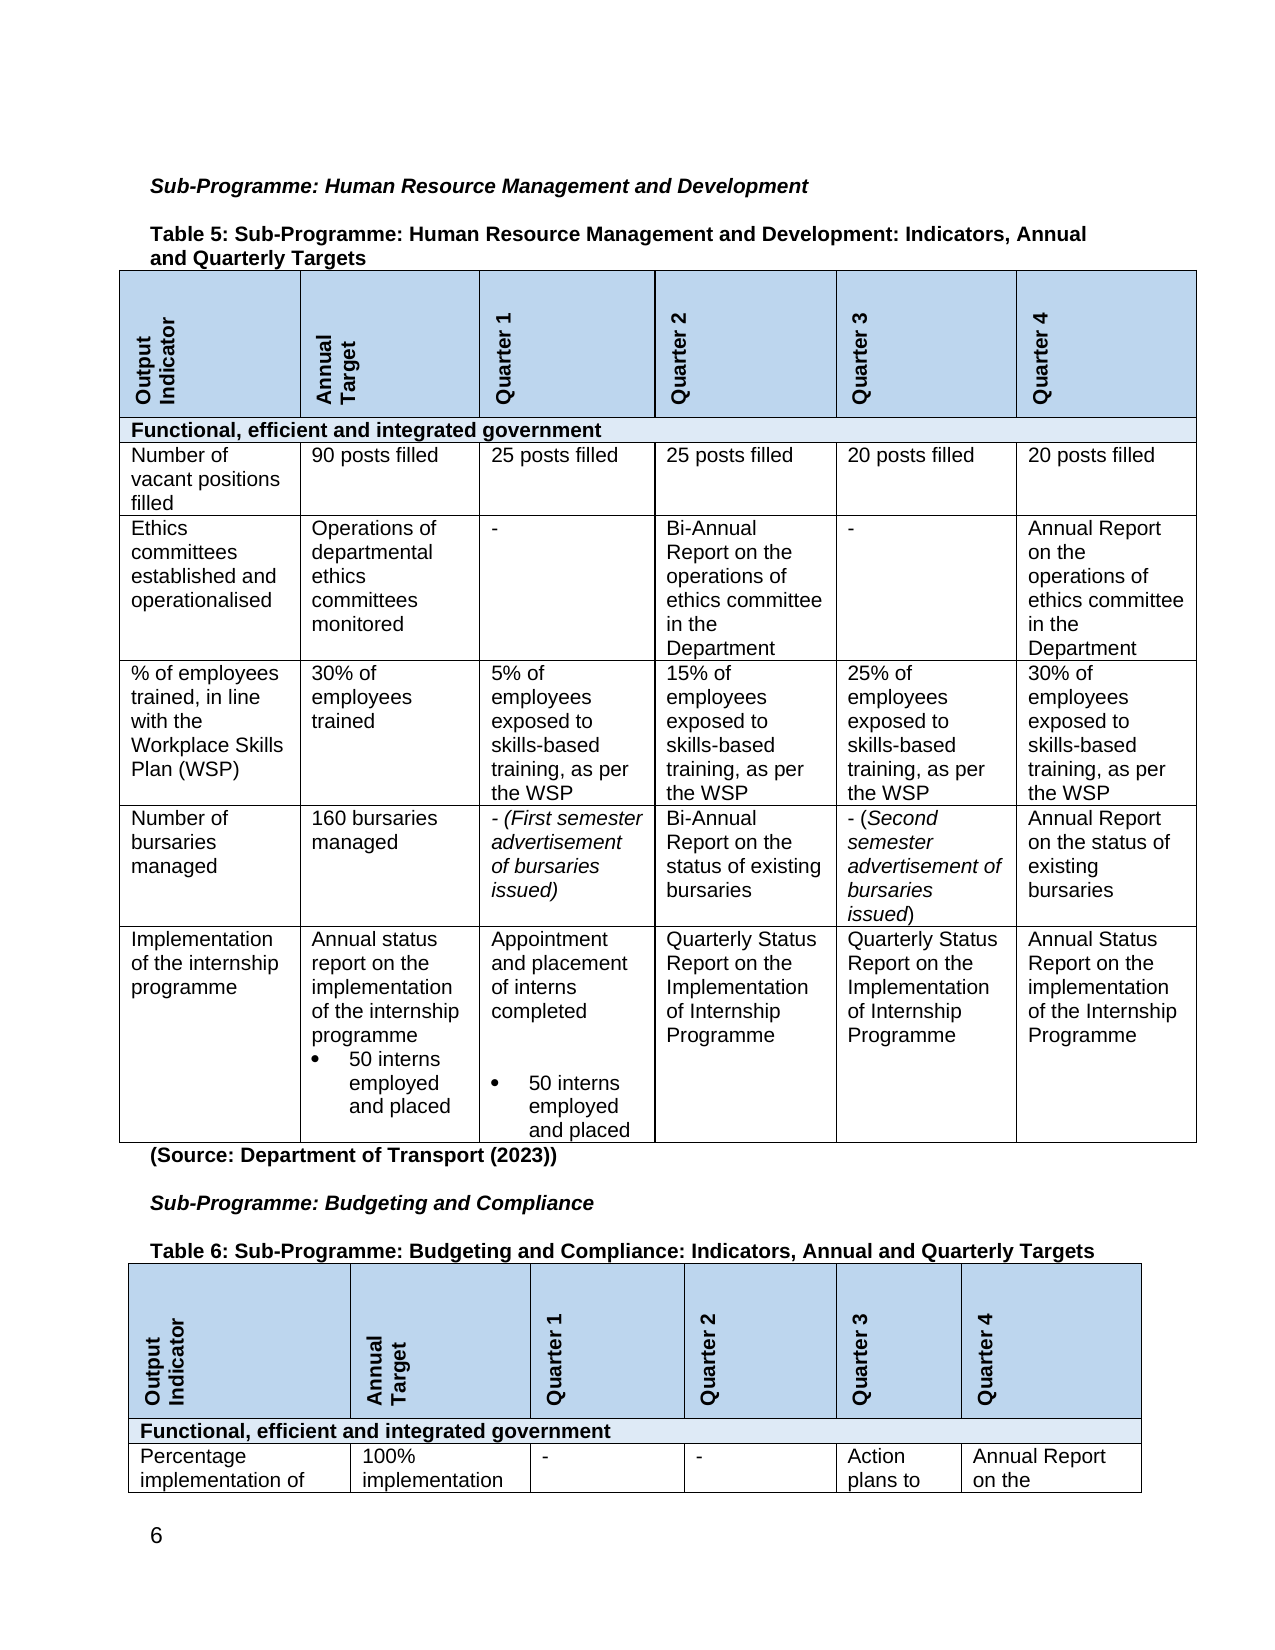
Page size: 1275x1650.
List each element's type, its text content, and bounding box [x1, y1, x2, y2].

table_cell Functional, efficient and integrated government [120, 418, 655, 442]
text Table 5: Sub-Programme: Human Resource Management and Development: Indicators, Annual and Quarterly Targets [150, 222, 1125, 270]
table_cell - [837, 516, 1016, 660]
table_cell Quarterly Status Report on the Implementation of Internship Programme [656, 927, 836, 1142]
table_header Output Indicator [129, 1264, 350, 1418]
table_cell Quarterly Status Report on the Implementation of Internship Programme [837, 927, 1016, 1142]
table_cell Ethics committees established and operationalised [120, 516, 300, 660]
table_header Annual Target [301, 271, 479, 417]
table_cell Annual Report on the status of existing bursaries [1017, 806, 1196, 926]
table_cell 5% of employees exposed to skills-based training, as per the WSP [480, 661, 654, 805]
table_cell 160 bursaries managed [301, 806, 479, 926]
table_cell - (Second semester advertisement of bursaries issued) [837, 806, 1016, 926]
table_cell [962, 1444, 1141, 1492]
table_cell 15% of employees exposed to skills-based training, as per the WSP [656, 661, 836, 805]
table_cell Number of vacant positions filled [120, 443, 300, 515]
table_cell 20 posts filled [1017, 443, 1196, 515]
table_header Quarter 2 [685, 1264, 836, 1418]
table_cell Number of bursaries managed [120, 806, 300, 926]
table_cell Functional, efficient and integrated government [129, 1419, 684, 1443]
table_cell Annual Report on the operations of ethics committee in the Department [1017, 516, 1196, 660]
table_cell 25 posts filled [480, 443, 654, 515]
table_header Quarter 2 [656, 271, 836, 417]
table_cell 20 posts filled [837, 443, 1016, 515]
table_cell - [531, 1444, 684, 1492]
table_cell Annual status report on the implementation of the internship programme 50 interns employed and placed [301, 927, 479, 1142]
table_cell - (First semester advertisement of bursaries issued) [480, 806, 654, 926]
table_cell % of employees trained, in line with the Workplace Skills Plan (WSP) [120, 661, 300, 805]
table_header Quarter 4 [962, 1264, 1141, 1418]
table_cell 25% of employees exposed to skills-based training, as per the WSP [837, 661, 1016, 805]
table_cell [684, 1419, 1141, 1443]
table_cell Annual Status Report on the implementation of the Internship Programme [1017, 927, 1196, 1142]
table_header Quarter 4 [1017, 271, 1196, 417]
table_cell 30% of employees trained [301, 661, 479, 805]
table_cell Implementation of the internship programme [120, 927, 300, 1142]
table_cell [351, 1444, 530, 1492]
table_cell 30% of employees exposed to skills-based training, as per the WSP [1017, 661, 1196, 805]
table_cell Operations of departmental ethics committees monitored [301, 516, 479, 660]
subtitle Sub-Programme: Budgeting and Compliance [150, 1191, 1125, 1215]
table_header Quarter 3 [837, 271, 1016, 417]
table_header Quarter 3 [837, 1264, 961, 1418]
table_cell - [685, 1444, 836, 1492]
text Table 6: Sub-Programme: Budgeting and Compliance: Indicators, Annual and Quarterly Targets [150, 1239, 1125, 1263]
text (Source: Department of Transport (2023)) [150, 1143, 1125, 1167]
table_cell 90 posts filled [301, 443, 479, 515]
table_cell Bi-Annual Report on the operations of ethics committee in the Department [656, 516, 836, 660]
table_cell - [480, 516, 654, 660]
table_cell [655, 418, 1196, 442]
table_cell Bi-Annual Report on the status of existing bursaries [656, 806, 836, 926]
table_header Quarter 1 [480, 271, 654, 417]
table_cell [129, 1444, 350, 1492]
table_cell 25 posts filled [656, 443, 836, 515]
table_header Quarter 1 [531, 1264, 684, 1418]
subtitle Sub-Programme: Human Resource Management and Development [150, 174, 1125, 198]
table_header Output Indicator [120, 271, 300, 417]
table_cell Appointment and placement of interns completed 50 interns employed and placed [480, 927, 654, 1142]
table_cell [837, 1444, 961, 1492]
table_header Annual Target [351, 1264, 530, 1418]
